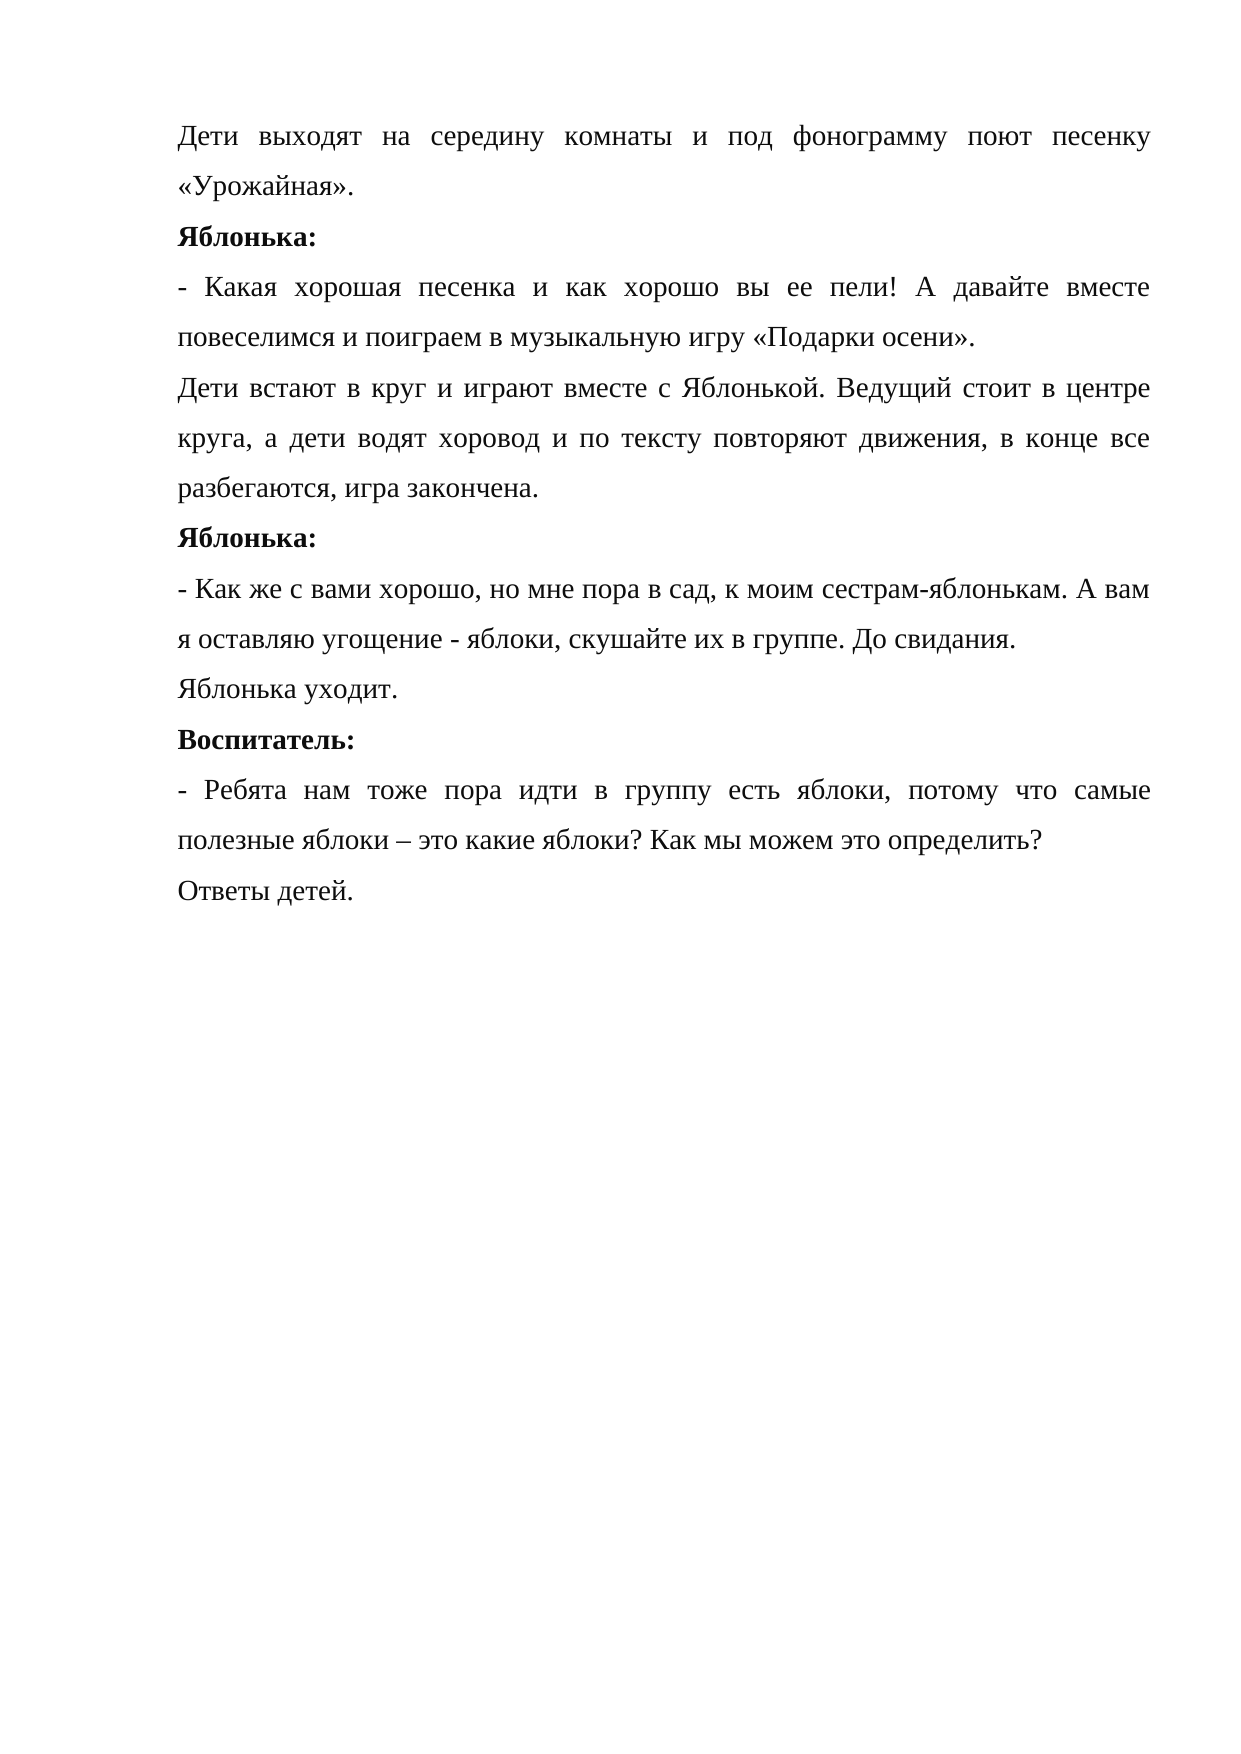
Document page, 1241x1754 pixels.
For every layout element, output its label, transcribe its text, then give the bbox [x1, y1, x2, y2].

text - Как же с вами хорошо, но мне пора в сад, к моим сестрам-яблонькам. А вам я оставляю угощение - яблоки, скушайте их в группе. До свидания. [177, 571, 1152, 655]
text Яблонька уходит. [177, 672, 1152, 705]
text Яблонька: [177, 219, 1152, 252]
text Воспитатель: [177, 722, 1152, 755]
text - Какая хорошая песенка и как хорошо вы ее пели! А давайте вместе повеселимся и поиграем в музыкальную игру «Подарки осени». [177, 269, 1152, 353]
text Ответы детей. [177, 873, 1152, 906]
text Яблонька: [177, 521, 1152, 554]
text Дети выходят на середину комнаты и под фонограмму поют песенку «Урожайная». [177, 118, 1152, 202]
text Дети встают в круг и играют вместе с Яблонькой. Ведущий стоит в центре круга, а дети водят хоровод и по тексту повторяют движения, в конце все разбегаются, игра закончена. [177, 370, 1152, 504]
text - Ребята нам тоже пора идти в группу есть яблоки, потому что самые полезные яблоки – это какие яблоки? Как мы можем это определить? [177, 772, 1152, 856]
